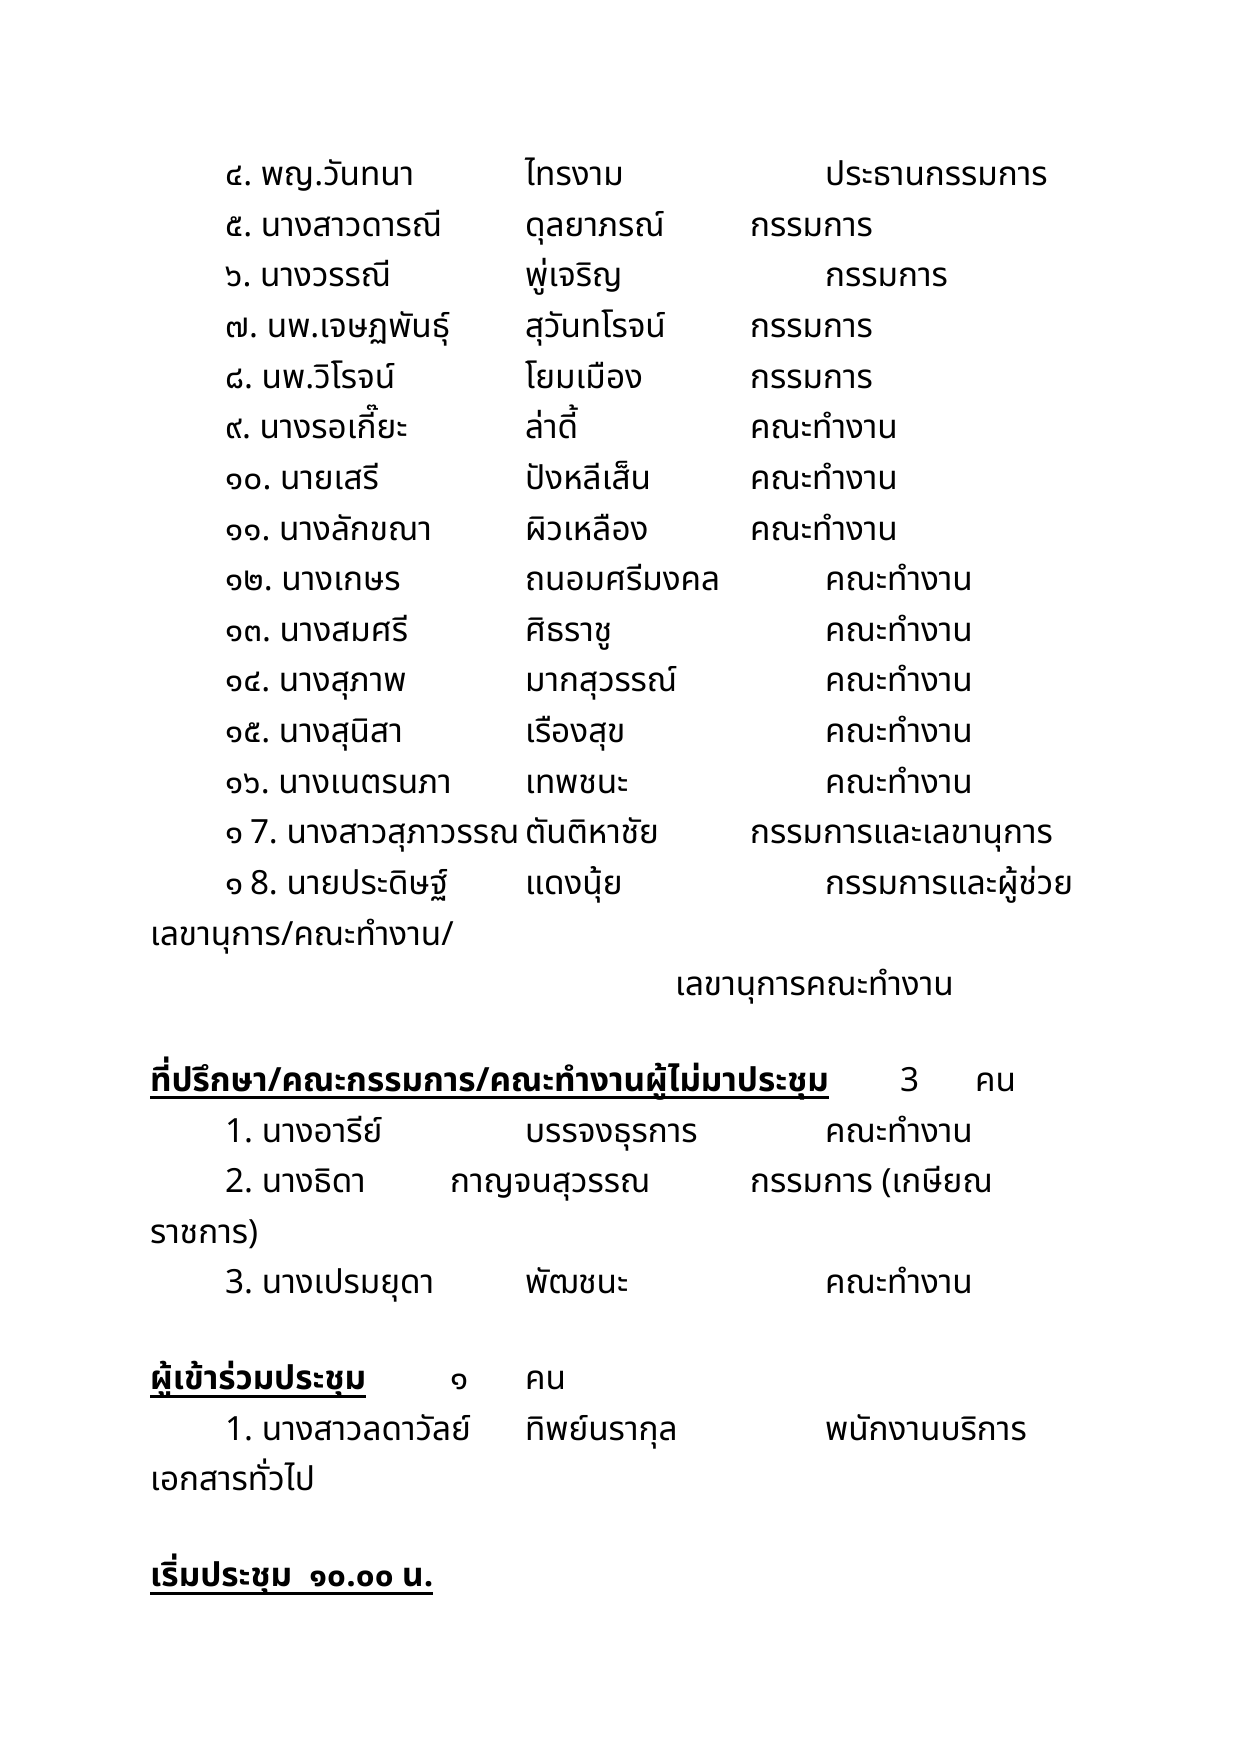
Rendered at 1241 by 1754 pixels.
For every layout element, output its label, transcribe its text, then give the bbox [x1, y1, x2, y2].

text ผู้เข้าร่วมประชุม ๑ คน [150, 1354, 1090, 1405]
text ๔. พญ.วันทนา ไทรงาม ประธานกรรมการ [150, 150, 1090, 201]
text 3. นางเปรมยุดา พัฒชนะ คณะทำงาน [150, 1258, 1090, 1309]
text ๖. นางวรรณี พู่เจริญ กรรมการ [150, 251, 1090, 302]
text 2. นางธิดา กาญจนสุวรรณ กรรมการ (เกษียณราชการ) [150, 1157, 1090, 1258]
text ๙. นางรอเกี๊ยะ ล่าดี้ คณะทำงาน [150, 403, 1090, 454]
text ที่ปรึกษา/คณะกรรมการ/คณะทำงานผู้ไม่มาประชุม 3 คน [150, 1056, 1090, 1106]
text เริ่มประชุม ๑๐.๐๐ น. [150, 1551, 1090, 1602]
text ๗. นพ.เจษฏพันธุ์ สุวันทโรจน์ กรรมการ [150, 302, 1090, 352]
text ๑๔. นางสุภาพ มากสุวรรณ์ คณะทำงาน [150, 656, 1090, 707]
text ๑๐. นายเสรี ปังหลีเส็น คณะทำงาน [150, 454, 1090, 504]
text เลขานุการคณะทำงาน [150, 960, 1090, 1010]
text ๑๕. นางสุนิสา เรืองสุข คณะทำงาน [150, 707, 1090, 757]
text 1. นางสาวลดาวัลย์ ทิพย์นรากุล พนักงานบริการเอกสารทั่วไป [150, 1405, 1090, 1506]
text ๑๓. นางสมศรี ศิธราชู คณะทำงาน [150, 606, 1090, 656]
text ๑8. นายประดิษฐ์ แดงนุ้ย กรรมการและผู้ช่วยเลขานุการ/คณะทำงาน/ [150, 859, 1090, 960]
text ๘. นพ.วิโรจน์ โยมเมือง กรรมการ [150, 352, 1090, 403]
text ๑๑. นางลักขณา ผิวเหลือง คณะทำงาน [150, 504, 1090, 555]
text ๕. นางสาวดารณี ดุลยาภรณ์ กรรมการ [150, 201, 1090, 251]
text ๑๒. นางเกษร ถนอมศรีมงคล คณะทำงาน [150, 555, 1090, 606]
text ๑7. นางสาวสุภาวรรณ ตันติหาชัย กรรมการและเลขานุการ [150, 808, 1090, 859]
text ๑๖. นางเนตรนภา เทพชนะ คณะทำงาน [150, 757, 1090, 808]
text 1. นางอารีย์ บรรจงธุรการ คณะทำงาน [150, 1106, 1090, 1157]
